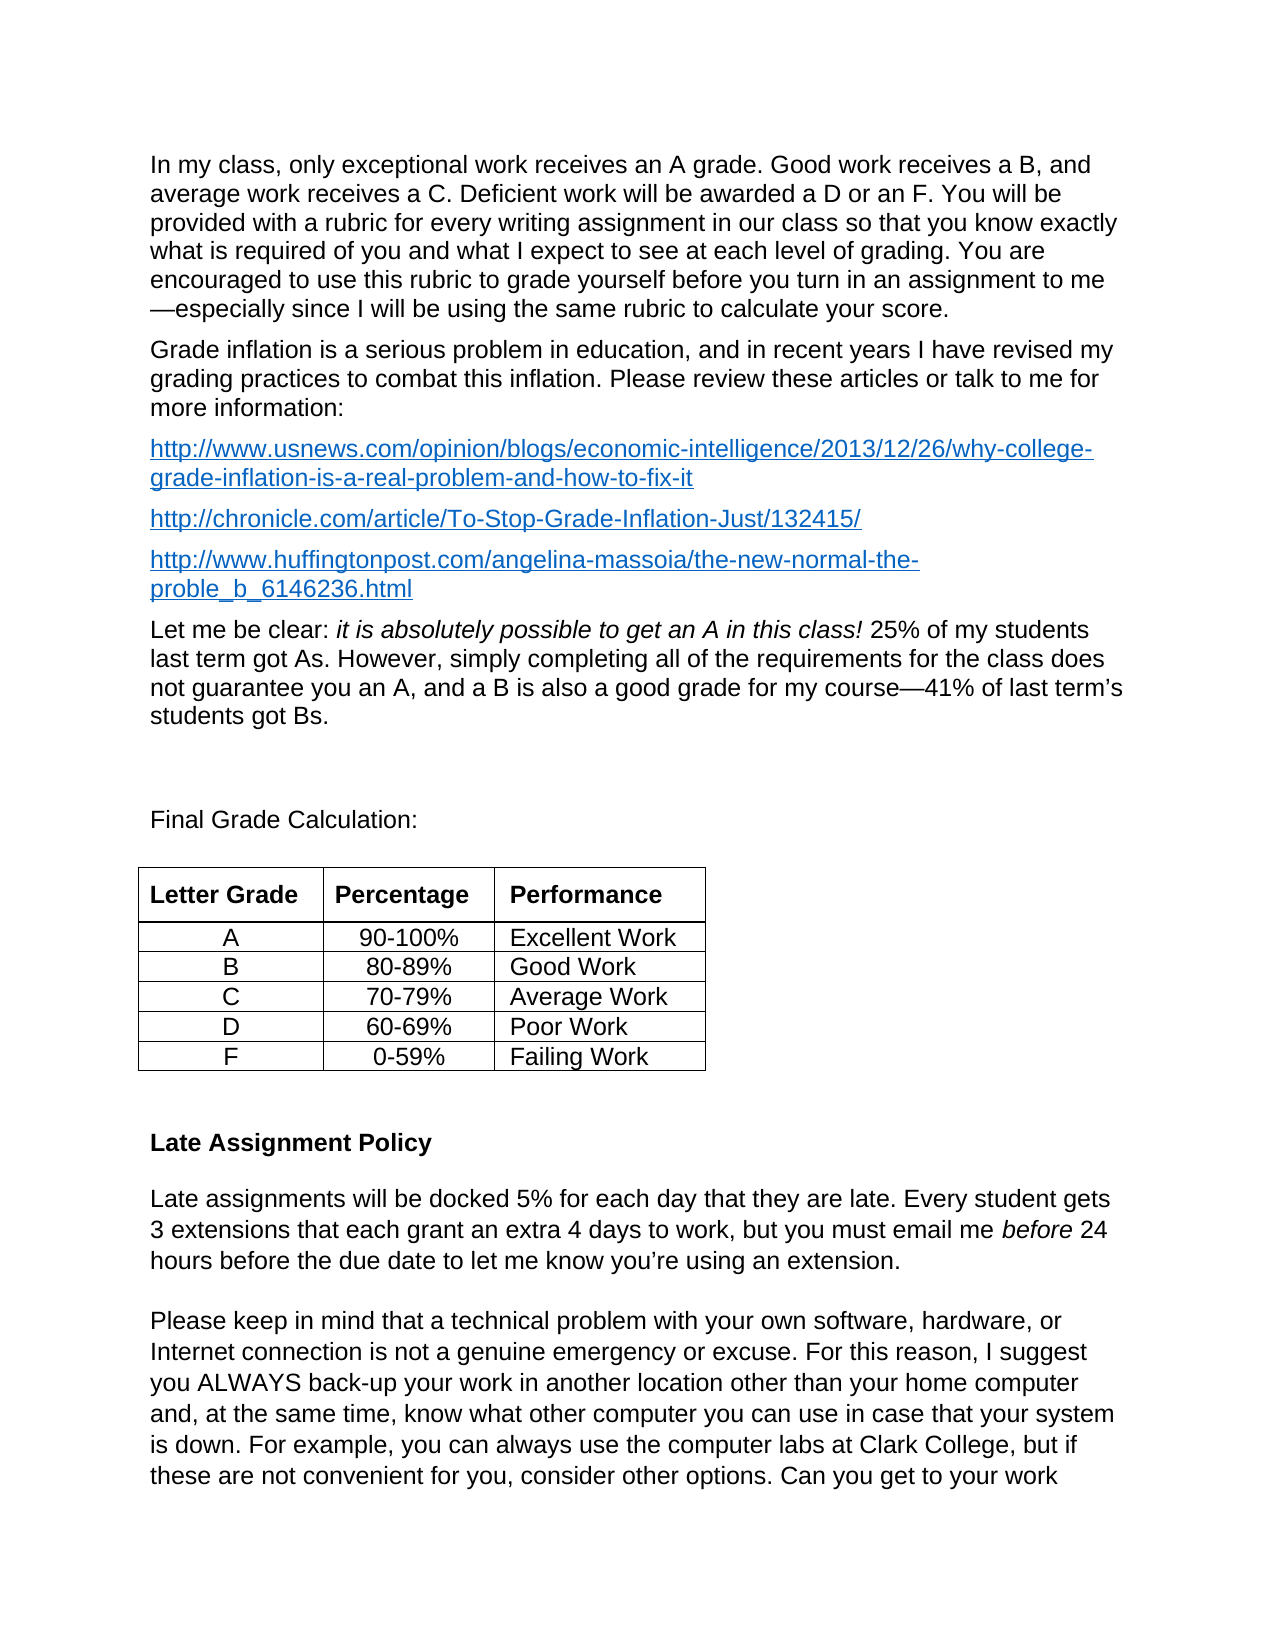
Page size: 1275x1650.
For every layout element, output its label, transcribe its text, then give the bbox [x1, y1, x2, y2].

subtitle In my class, only exceptional work receives an A grade. Good work receives a B, and average work receives a C. Deficient work will be awarded a D or an F. You will be provided with a rubric for every writing assignment in our class so that you know exactly what is required of you and what I expect to see at each level of grading. You are encouraged to use this rubric to grade yourself before you turn in an assignment to me—especially since I will be using the same rubric to calculate your score. [150, 150, 1125, 322]
subtitle Late Assignment Policy [150, 1127, 1125, 1156]
table_cell B [139, 952, 323, 981]
table_cell Poor Work [495, 1012, 705, 1041]
table_cell Excellent Work [495, 923, 705, 951]
subtitle http://www.huffingtonpost.com/angelina-massoia/the-new-normal-the-proble_b_6146236.html [150, 545, 1125, 602]
table_cell F [139, 1042, 323, 1070]
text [150, 1306, 1125, 1490]
table_cell C [139, 982, 323, 1011]
table_cell 70-79% [324, 982, 494, 1011]
table_cell A [139, 923, 323, 951]
table_cell 80-89% [324, 952, 494, 981]
table_cell D [139, 1012, 323, 1041]
subtitle http://www.usnews.com/opinion/blogs/economic-intelligence/2013/12/26/why-college-grade-inflation-is-a-real-problem-and-how-to-fix-it [150, 434, 1125, 491]
table_cell 60-69% [324, 1012, 494, 1041]
text Final Grade Calculation: [150, 804, 1125, 833]
table_cell Failing Work [495, 1042, 705, 1070]
table_cell 90-100% [324, 923, 494, 951]
subtitle Late assignments will be docked 5% for each day that they are late. Every student gets 3 extensions that each grant an extra 4 days to work, but you must email me before 24 hours before the due date to let me know you’re using an extension. [150, 1183, 1125, 1274]
table_cell 0-59% [324, 1042, 494, 1070]
subtitle Let me be clear: it is absolutely possible to get an A in this class! 25% of my students last term got As. However, simply completing all of the requirements for the class does not guarantee you an A, and a B is also a good grade for my course—41% of last term’s students got Bs. [150, 615, 1125, 730]
table_header Performance [495, 868, 705, 921]
table_cell Good Work [495, 952, 705, 981]
table_cell Average Work [495, 982, 705, 1011]
table_header Percentage [324, 868, 494, 921]
subtitle http://chronicle.com/article/To-Stop-Grade-Inflation-Just/132415/ [150, 504, 1125, 532]
subtitle Grade inflation is a serious problem in education, and in recent years I have revised my grading practices to combat this inflation. Please review these articles or talk to me for more information: [150, 335, 1125, 421]
table_header Letter Grade [139, 868, 323, 921]
